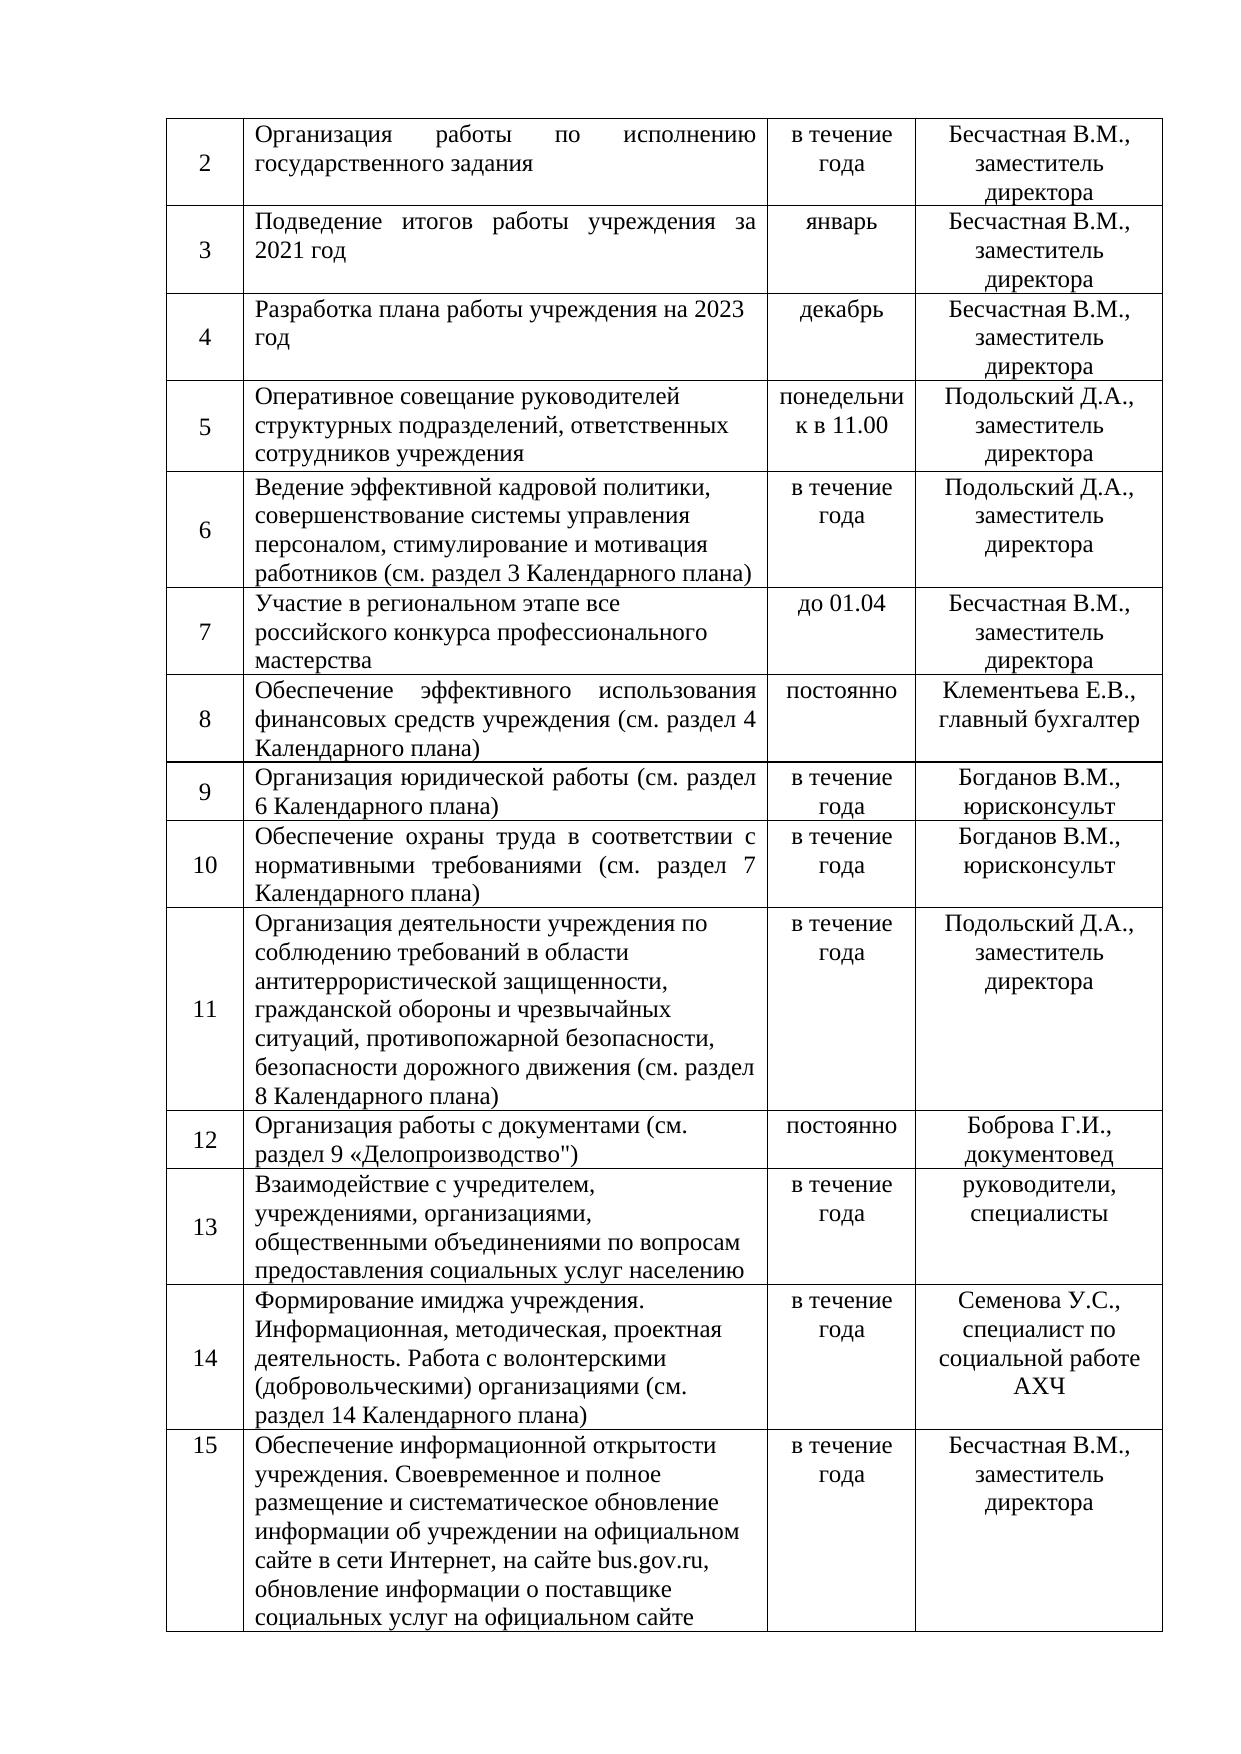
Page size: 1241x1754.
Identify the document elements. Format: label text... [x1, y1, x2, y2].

table_cell 4 [167, 294, 243, 380]
table_cell Организация юридической работы (см. раздел 6 Календарного плана) [244, 763, 767, 820]
table_cell Организация деятельности учреждения по соблюдению требований в области антитеррористической защищенности, гражданской обороны и чрезвычайных ситуаций, противопожарной безопасности, безопасности дорожного движения (см. раздел 8 Календарного плана) [244, 908, 767, 1109]
table_cell Подведение итогов работы учреждения за 2021 год [244, 206, 767, 293]
table_cell постоянно [768, 675, 915, 761]
table_cell Богданов В.М., юрисконсульт [916, 763, 1162, 820]
table_cell Клементьева Е.В., главный бухгалтер [916, 675, 1162, 761]
table_cell Богданов В.М., юрисконсульт [916, 821, 1162, 907]
table_cell Подольский Д.А., заместитель директора [916, 381, 1162, 471]
table_cell 8 [167, 675, 243, 761]
table_cell до 01.04 [768, 588, 915, 674]
table_cell Организация работы с документами (см. раздел 9 «Делопроизводство") [244, 1111, 767, 1168]
table_cell Участие в региональном этапе все российского конкурса профессионального мастерства [244, 588, 767, 674]
table_cell Семенова У.С., специалист по социальной работе АХЧ [916, 1285, 1162, 1429]
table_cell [244, 1430, 767, 1631]
table_cell Оперативное совещание руководителей структурных подразделений, ответственных сотрудников учреждения [244, 381, 767, 471]
table_cell 13 [167, 1169, 243, 1284]
table_cell Формирование имиджа учреждения. Информационная, методическая, проектная деятельность. Работа с волонтерскими (добровольческими) организациями (см. раздел 14 Календарного плана) [244, 1285, 767, 1429]
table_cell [916, 119, 1162, 205]
table_cell 11 [167, 908, 243, 1109]
table_cell Подольский Д.А., заместитель директора [916, 908, 1162, 1109]
table_cell в течение года [768, 472, 915, 587]
table_cell Бесчастная В.М., заместитель директора [916, 588, 1162, 674]
table_cell в течение года [768, 821, 915, 907]
table_cell 2 [167, 119, 243, 205]
table_cell Обеспечение охраны труда в соответствии с нормативными требованиями (см. раздел 7 Календарного плана) [244, 821, 767, 907]
table_cell в течение года [768, 119, 915, 205]
table_cell Подольский Д.А., заместитель директора [916, 472, 1162, 587]
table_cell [916, 1430, 1162, 1631]
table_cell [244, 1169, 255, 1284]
table_cell Бесчастная В.М., заместитель директора [916, 294, 1162, 380]
table_cell Организация работы по исполнению государственного задания [244, 119, 767, 205]
table_cell руководители, специалисты [916, 1169, 1162, 1284]
table_cell 6 [167, 472, 243, 587]
table_cell Боброва Г.И., документовед [916, 1111, 1162, 1168]
table_cell в течение года [768, 1169, 915, 1284]
table_cell 9 [167, 763, 243, 820]
table_cell в течение года [768, 763, 915, 820]
table_cell в течение года [768, 1430, 915, 1631]
table_cell 10 [167, 821, 243, 907]
table_cell 15 [167, 1430, 243, 1631]
table_cell Разработка плана работы учреждения на 2023 год [244, 294, 767, 380]
table_cell январь [768, 206, 915, 293]
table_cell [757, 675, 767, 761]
table_cell понедельник в 11.00 [768, 381, 915, 471]
table_cell Бесчастная В.М., заместитель директора [916, 206, 1162, 293]
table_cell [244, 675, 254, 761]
table_cell 14 [167, 1285, 243, 1429]
table_cell декабрь [768, 294, 915, 380]
table_cell постоянно [768, 1111, 915, 1168]
table_cell 5 [167, 381, 243, 471]
table_cell в течение года [768, 1285, 915, 1429]
table_cell Взаимодействие с учредителем, учреждениями, организациями, общественными объединениями по вопросам предоставления социальных услуг населению [592, 1169, 767, 1284]
table_cell 3 [167, 206, 243, 293]
table_cell 12 [167, 1111, 243, 1168]
table_cell в течение года [768, 908, 915, 1109]
table_cell Ведение эффективной кадровой политики, совершенствование системы управления персоналом, стимулирование и мотивация работников (см. раздел 3 Календарного плана) [244, 472, 767, 587]
table_cell 7 [167, 588, 243, 674]
